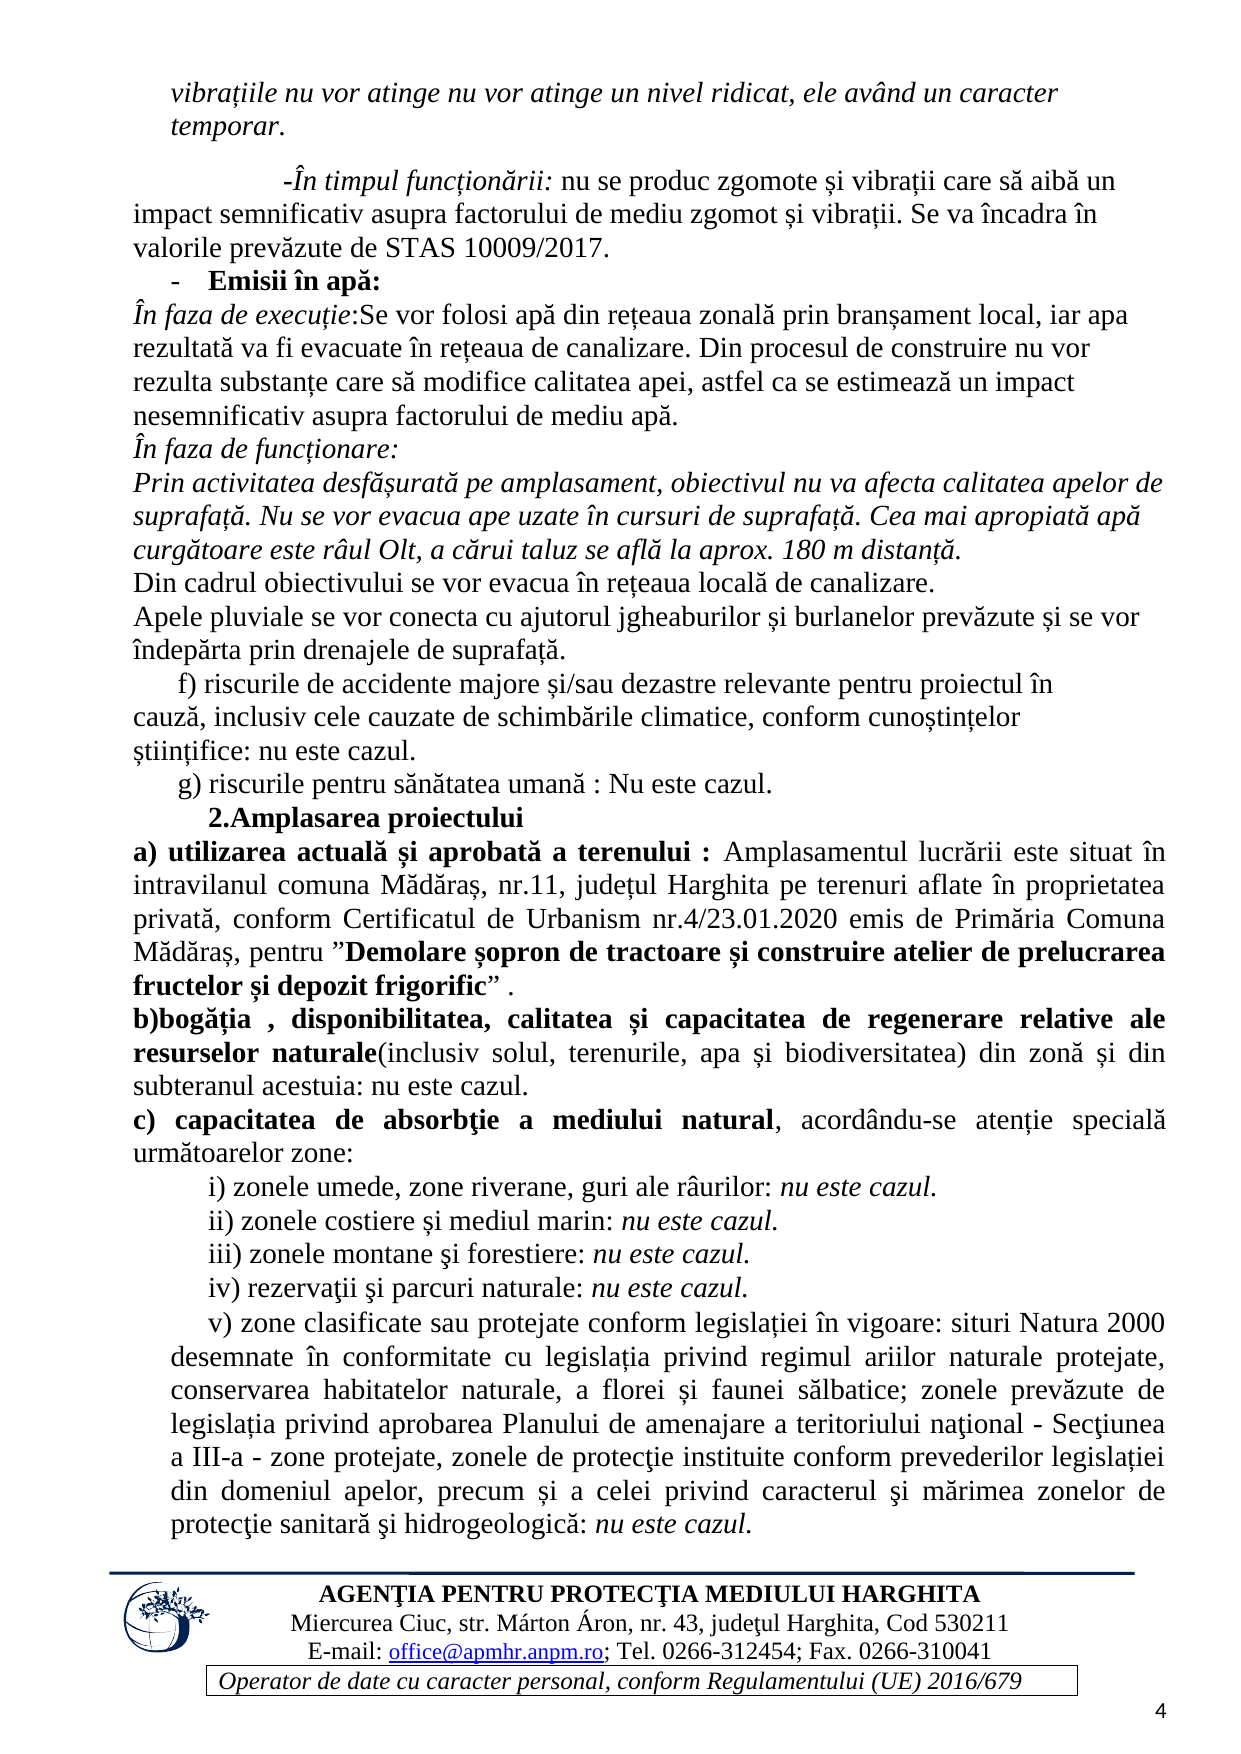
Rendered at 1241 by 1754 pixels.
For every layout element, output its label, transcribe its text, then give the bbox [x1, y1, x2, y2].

text ii) zonele costiere și mediul marin: nu este cazul. [170, 1203, 1166, 1236]
list Din cadrul obiectivului se vor evacua în rețeaua locală de canalizare. [133, 565, 1166, 599]
text b)bogăția , disponibilitatea, calitatea și capacitatea de regenerare relative ale resurselor naturale(inclusiv solul, terenurile, apa și biodiversitatea) din zonă și din subteranul acestuia: nu este cazul. [133, 1001, 1166, 1102]
text c) capacitatea de absorbţie a mediului natural, acordându-se atenție specială următoarelor zone: [133, 1102, 1166, 1169]
text 2.Amplasarea proiectului [133, 800, 1166, 834]
text f) riscurile de accidente majore și/sau dezastre relevante pentru proiectul în cauză, inclusiv cele cauzate de schimbările climatice, conform cunoștințelor științifice: nu este cazul. [133, 666, 1131, 767]
text Prin activitatea desfășurată pe amplasament, obiectivul nu va afecta calitatea apelor de suprafață. Nu se vor evacua ape uzate în cursuri de suprafață. Cea mai apropiată apă curgătoare este râul Olt, a cărui taluz se află la aprox. 180 m distanță. [133, 465, 1166, 565]
text a) utilizarea actuală și aprobată a terenului : Amplasamentul lucrării este situat în intravilanul comuna Mădăraș, nr.11, județul Harghita pe terenuri aflate în proprietatea privată, conform Certificatul de Urbanism nr.4/23.01.2020 emis de Primăria Comuna Mădăraș, pentru ”Demolare șopron de tractoare și construire atelier de prelucrarea fructelor și depozit frigorific” . [133, 834, 1166, 1001]
text În faza de funcționare: [133, 431, 1166, 465]
text iv) rezervaţii şi parcuri naturale: nu este cazul. [170, 1270, 1166, 1303]
text Apele pluviale se vor conecta cu ajutorul jgheaburilor și burlanelor prevăzute și se vor îndepărta prin drenajele de suprafață. [133, 599, 1166, 666]
text În faza de execuție:Se vor folosi apă din rețeaua zonală prin branșament local, iar apa rezultată va fi evacuate în rețeaua de canalizare. Din procesul de construire nu vor rezulta substanțe care să modifice calitatea apei, astfel ca se estimează un impact nesemnificativ asupra factorului de mediu apă. [133, 297, 1166, 431]
text g) riscurile pentru sănătatea umană : Nu este cazul. [133, 767, 1166, 800]
text -În timpul funcționării: nu se produc zgomote și vibrații care să aibă un impact semnificativ asupra factorului de mediu zgomot și vibrații. Se va încadra în valorile prevăzute de STAS 10009/2017. [133, 163, 1166, 263]
text i) zonele umede, zone riverane, guri ale râurilor: nu este cazul. [208, 1169, 1166, 1203]
list Emisii în apă: [170, 263, 1166, 297]
text iii) zonele montane şi forestiere: nu este cazul. [170, 1236, 1166, 1270]
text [170, 75, 1166, 142]
text v) zone clasificate sau protejate conform legislației în vigoare: situri Natura 2000 desemnate în conformitate cu legislația privind regimul ariilor naturale protejate, conservarea habitatelor naturale, a florei și faunei sălbatice; zonele prevăzute de legislația privind aprobarea Planului de amenajare a teritoriului naţional - Secţiunea a III-a - zone protejate, zonele de protecţie instituite conform prevederilor legislației din domeniul apelor, precum și a celei privind caracterul şi mărimea zonelor de protecţie sanitară şi hidrogeologică: nu este cazul. [170, 1305, 1166, 1540]
